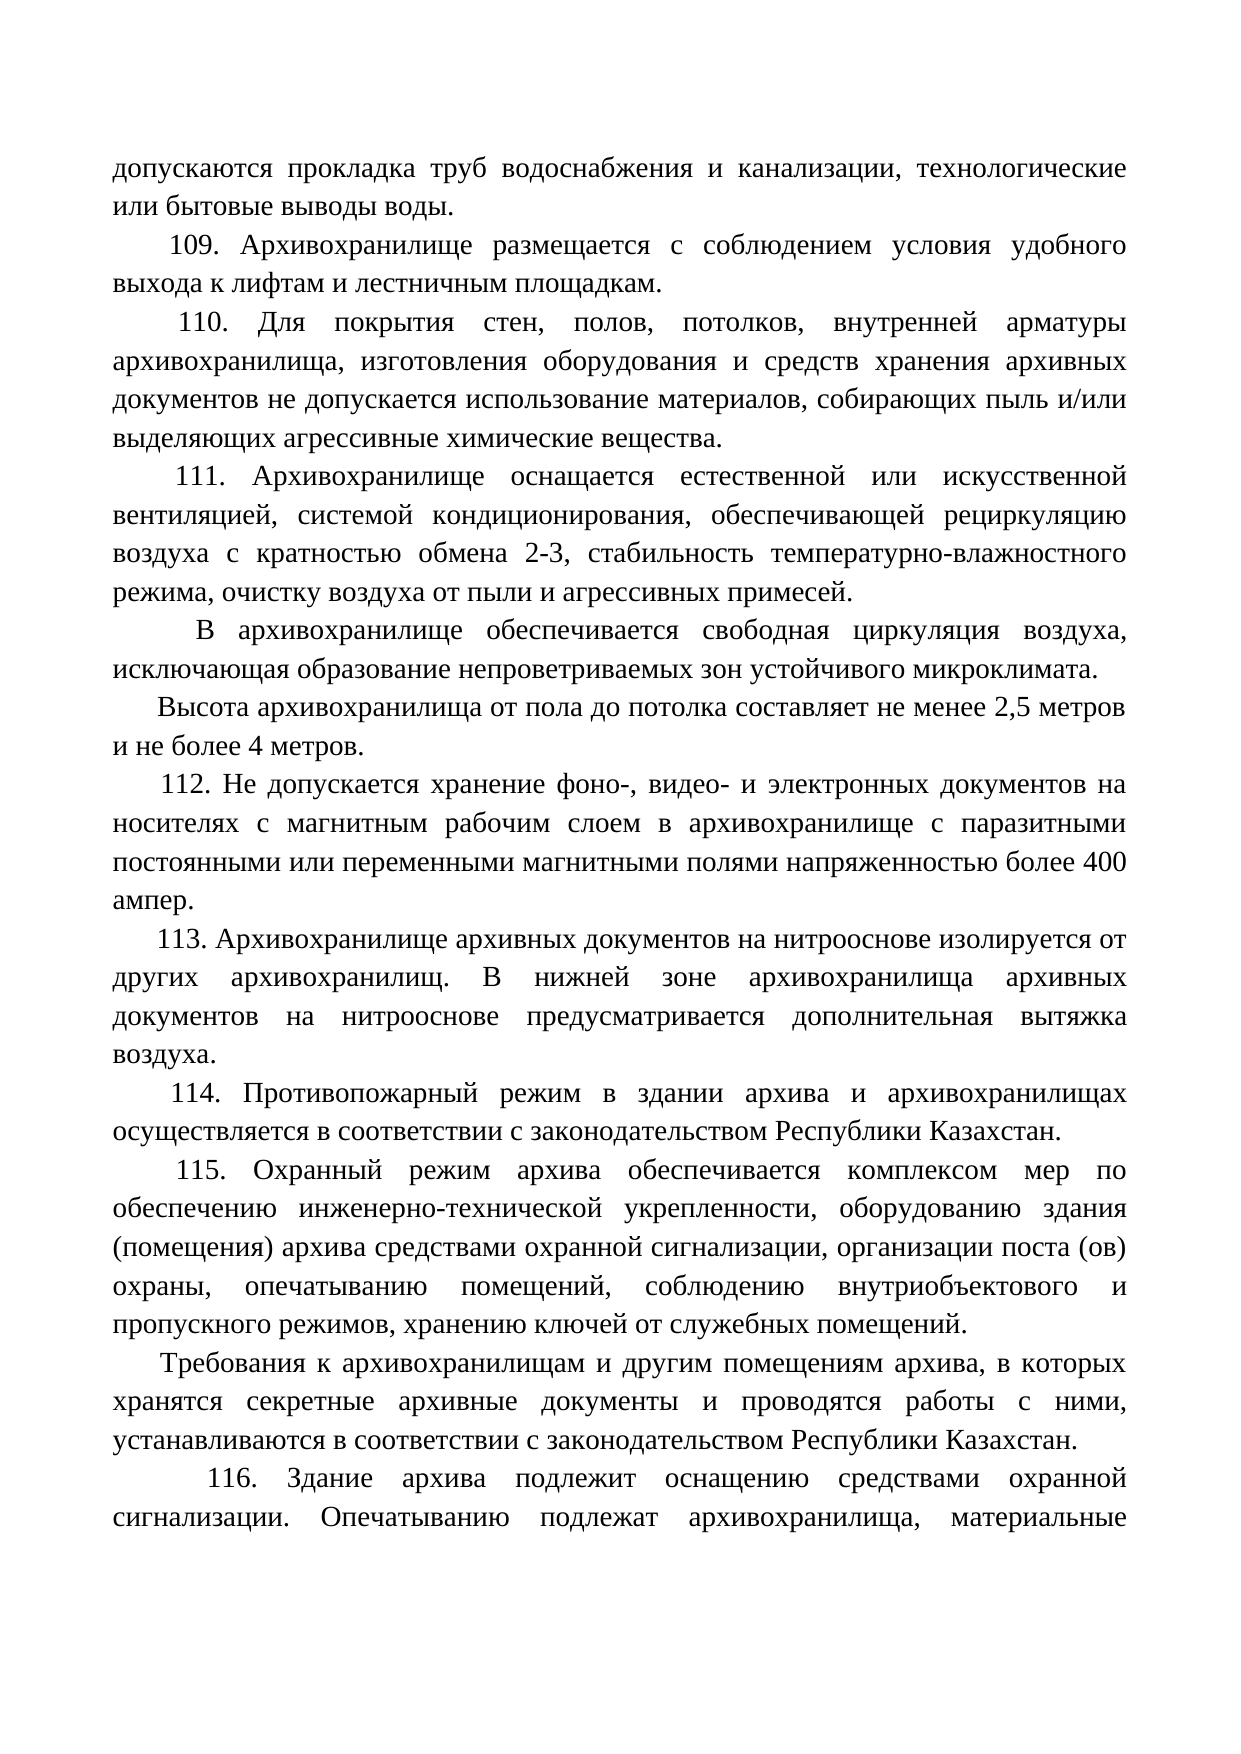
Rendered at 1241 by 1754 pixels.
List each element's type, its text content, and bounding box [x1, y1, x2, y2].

text В архивохранилище обеспечивается свободная циркуляция воздуха, исключающая образование непроветриваемых зон устойчивого микроклимата. [112, 612, 1128, 684]
text Высота архивохранилища от пола до потолка составляет не менее 2,5 метров и не более 4 метров. [112, 689, 1128, 762]
text 115. Охранный режим архива обеспечивается комплексом мер по обеспечению инженерно-технической укрепленности, оборудованию здания (помещения) архива средствами охранной сигнализации, организации поста (ов) охраны, опечатыванию помещений, соблюдению внутриобъектового и пропускного режимов, хранению ключей от служебных помещений. [112, 1152, 1128, 1340]
text 114. Противопожарный режим в здании архива и архивохранилищах осуществляется в соответствии с законодательством Республики Казахстан. [112, 1075, 1128, 1147]
text 113. Архивохранилище архивных документов на нитрооснове изолируется от других архивохранилищ. В нижней зоне архивохранилища архивных документов на нитрооснове предусматривается дополнительная вытяжка воздуха. [112, 921, 1128, 1070]
text 111. Архивохранилище оснащается естественной или искусственной вентиляцией, системой кондиционирования, обеспечивающей рециркуляцию воздуха с кратностью обмена 2-3, стабильность температурно-влажностного режима, очистку воздуха от пыли и агрессивных примесей. [112, 458, 1128, 607]
text 109. Архивохранилище размещается с соблюдением условия удобного выхода к лифтам и лестничным площадкам. [112, 227, 1128, 299]
text Требования к архивохранилищам и другим помещениям архива, в которых хранятся секретные архивные документы и проводятся работы с ними, устанавливаются в соответствии с законодательством Республики Казахстан. [112, 1345, 1128, 1455]
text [112, 150, 1128, 222]
text 110. Для покрытия стен, полов, потолков, внутренней арматуры архивохранилища, изготовления оборудования и средств хранения архивных документов не допускается использование материалов, собирающих пыль и/или выделяющих агрессивные химические вещества. [112, 304, 1128, 453]
text 112. Не допускается хранение фоно-, видео- и электронных документов на носителях с магнитным рабочим слоем в архивохранилище с паразитными постоянными или переменными магнитными полями напряженностью более 400 ампер. [112, 767, 1128, 916]
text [112, 1460, 1128, 1532]
